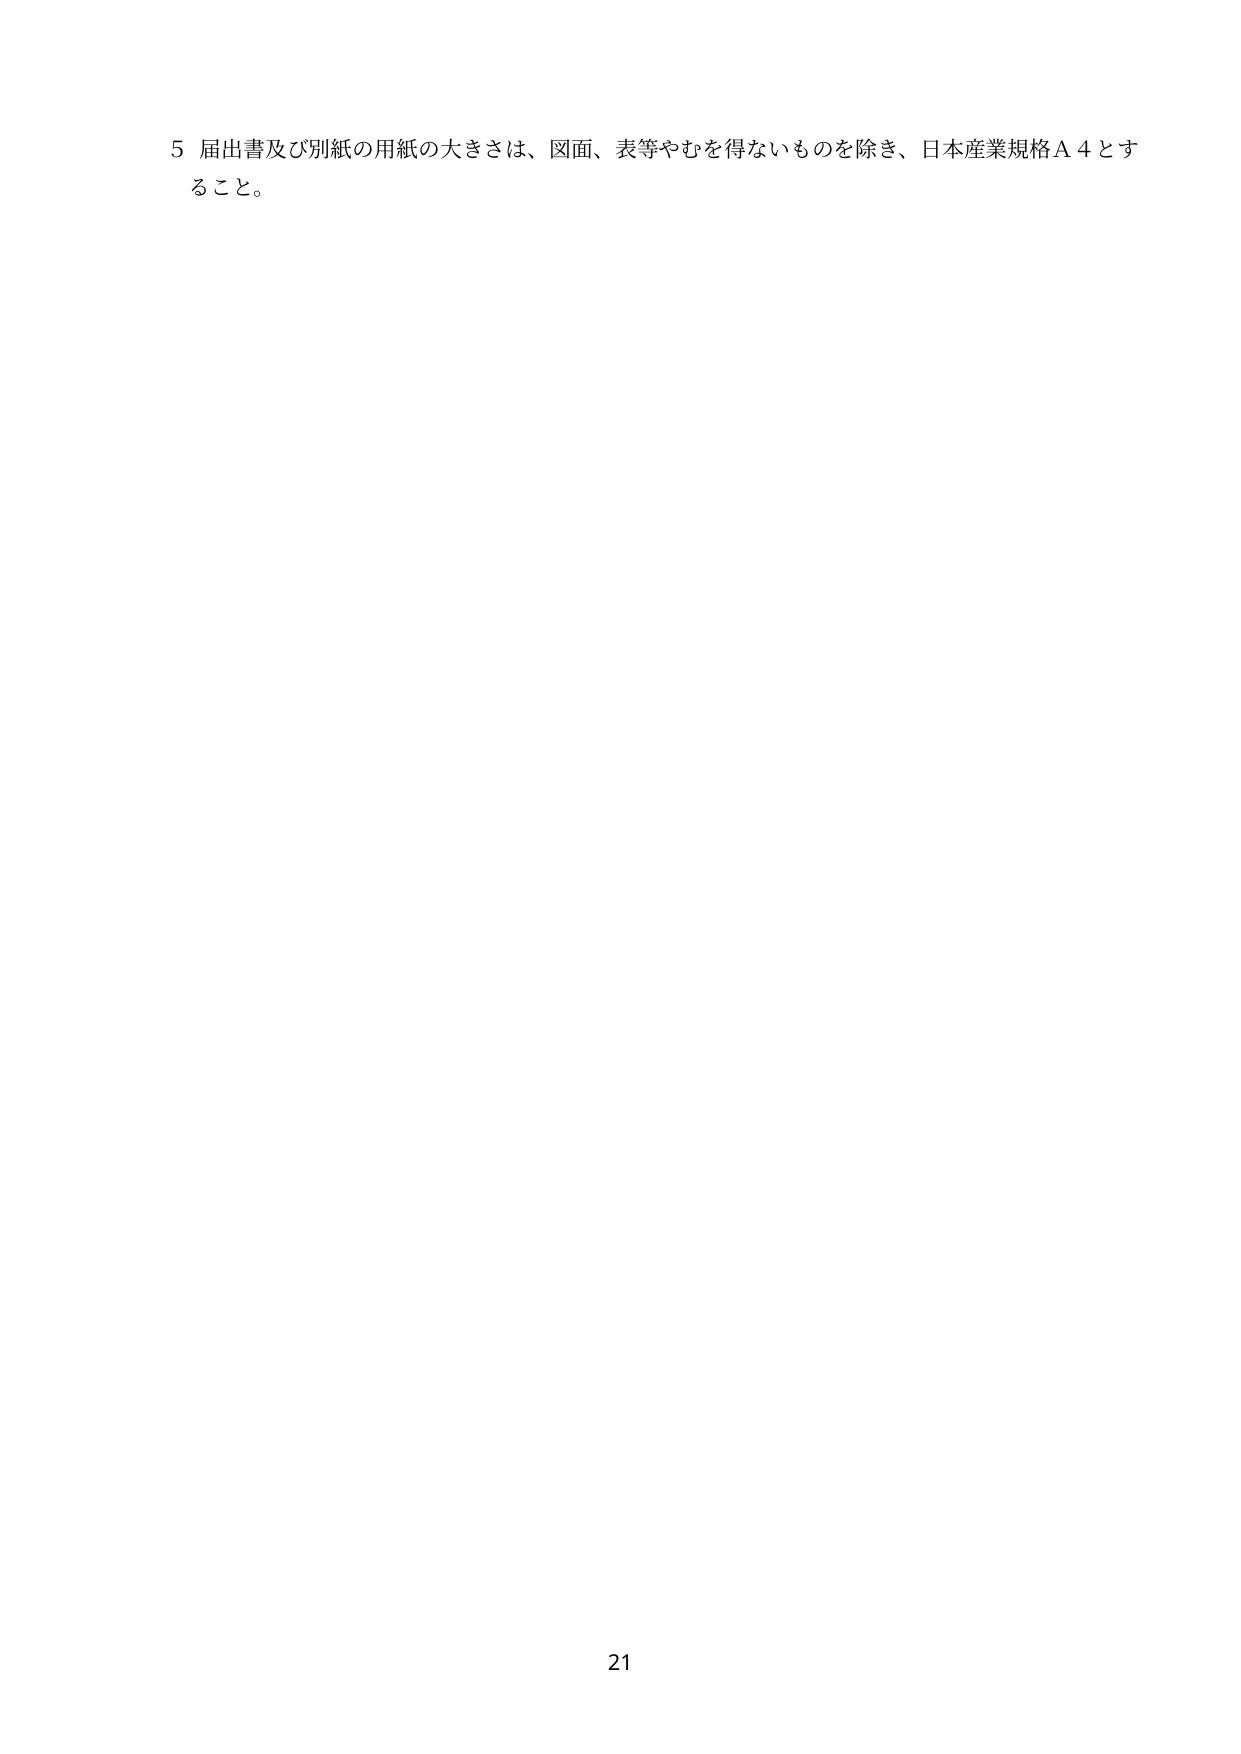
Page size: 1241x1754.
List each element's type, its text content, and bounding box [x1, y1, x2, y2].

text ５ 届出書及び別紙の用紙の大きさは、図面、表等やむを得ないものを除き、日本産業規格Ａ４とすること。 [166, 129, 1139, 204]
